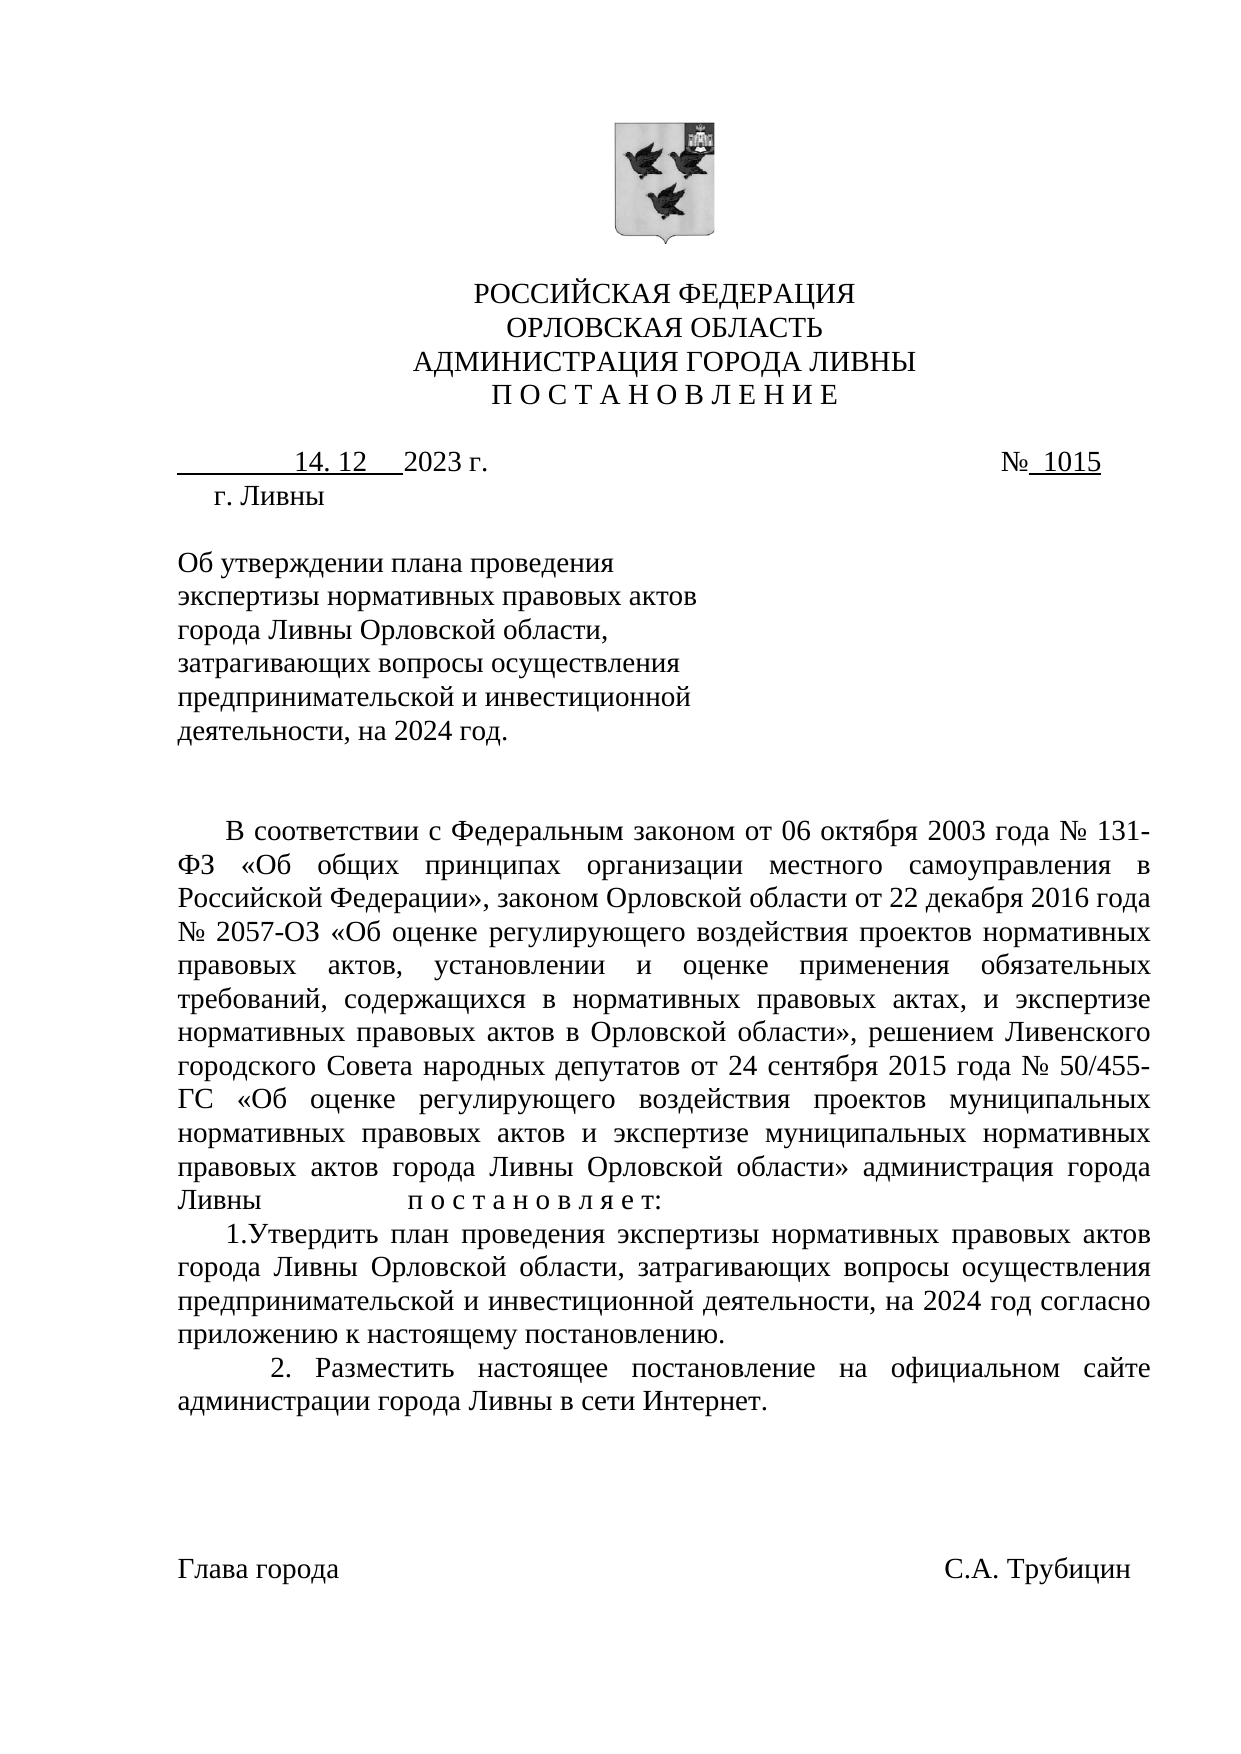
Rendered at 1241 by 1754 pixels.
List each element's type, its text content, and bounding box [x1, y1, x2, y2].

title АДМИНИСТРАЦИЯ ГОРОДА ЛИВНЫ [177, 344, 1152, 377]
text предпринимательской и инвестиционной [177, 679, 1152, 713]
text города Ливны Орловской области, [177, 612, 1152, 646]
subtitle г. Ливны [177, 478, 1152, 511]
title ОРЛОВСКАЯ ОБЛАСТЬ [177, 310, 1152, 344]
text экспертизы нормативных правовых актов [177, 578, 1152, 612]
text 1.Утвердить план проведения экспертизы нормативных правовых актов города Ливны Орловской области, затрагивающих вопросы осуществления предпринимательской и инвестиционной деятельности, на 2024 год согласно приложению к настоящему постановлению. [177, 1216, 1152, 1350]
text деятельности, на 2024 год. [177, 713, 1152, 746]
text 2. Разместить настоящее постановление на официальном сайте администрации города Ливны в сети Интернет. [177, 1350, 1152, 1417]
subtitle П О С Т А Н О В Л Е Н И Е [177, 377, 1152, 411]
text Об утверждении плана проведения [177, 545, 1152, 578]
text Глава города С.А. Трубицин [177, 1551, 1152, 1584]
text В соответствии с Федеральным законом от 06 октября 2003 года № 131- ФЗ «Об общих принципах организации местного самоуправления в Российской Федерации», законом Орловской области от 22 декабря 2016 года № 2057-ОЗ «Об оценке регулирующего воздействия проектов нормативных правовых актов, установлении и оценке применения обязательных требований, содержащихся в нормативных правовых актах, и экспертизе нормативных правовых актов в Орловской области», решением Ливенского городского Совета народных депутатов от 24 сентября 2015 года № 50/455-ГС «Об оценке регулирующего воздействия проектов муниципальных нормативных правовых актов и экспертизе муниципальных нормативных правовых актов города Ливны Орловской области» администрация города Ливны п о с т а н о в л я е т: [177, 813, 1152, 1216]
title РОССИЙСКАЯ ФЕДЕРАЦИЯ [177, 277, 1152, 310]
text затрагивающих вопросы осуществления [177, 646, 1152, 679]
subtitle 14. 12 2023 г. № 1015 [177, 444, 1152, 478]
